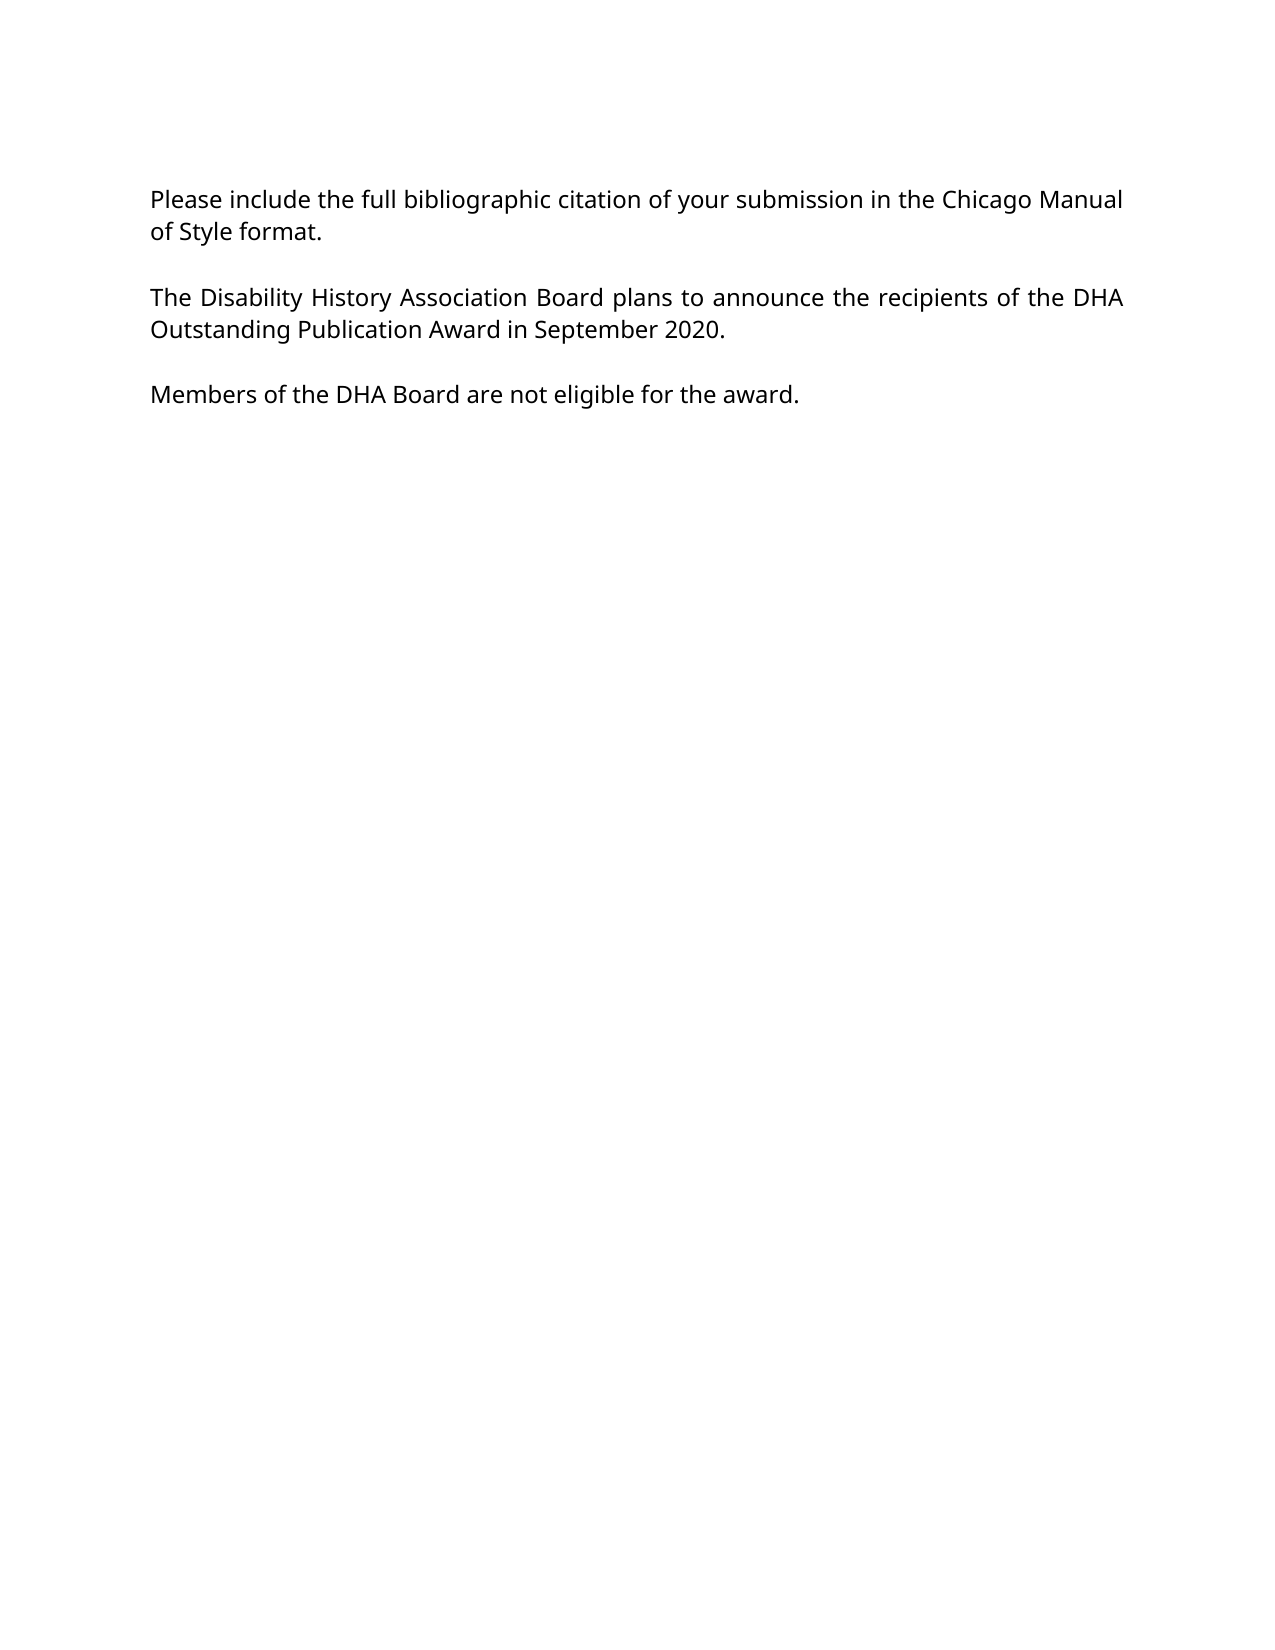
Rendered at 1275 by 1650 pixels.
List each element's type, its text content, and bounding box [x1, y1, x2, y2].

text Members of the DHA Board are not eligible for the award. [150, 378, 1125, 411]
text The Disability History Association Board plans to announce the recipients of the DHA Outstanding Publication Award in September 2020. [150, 280, 1125, 346]
text Please include the full bibliographic citation of your submission in the Chicago Manual of Style format. [150, 183, 1125, 248]
